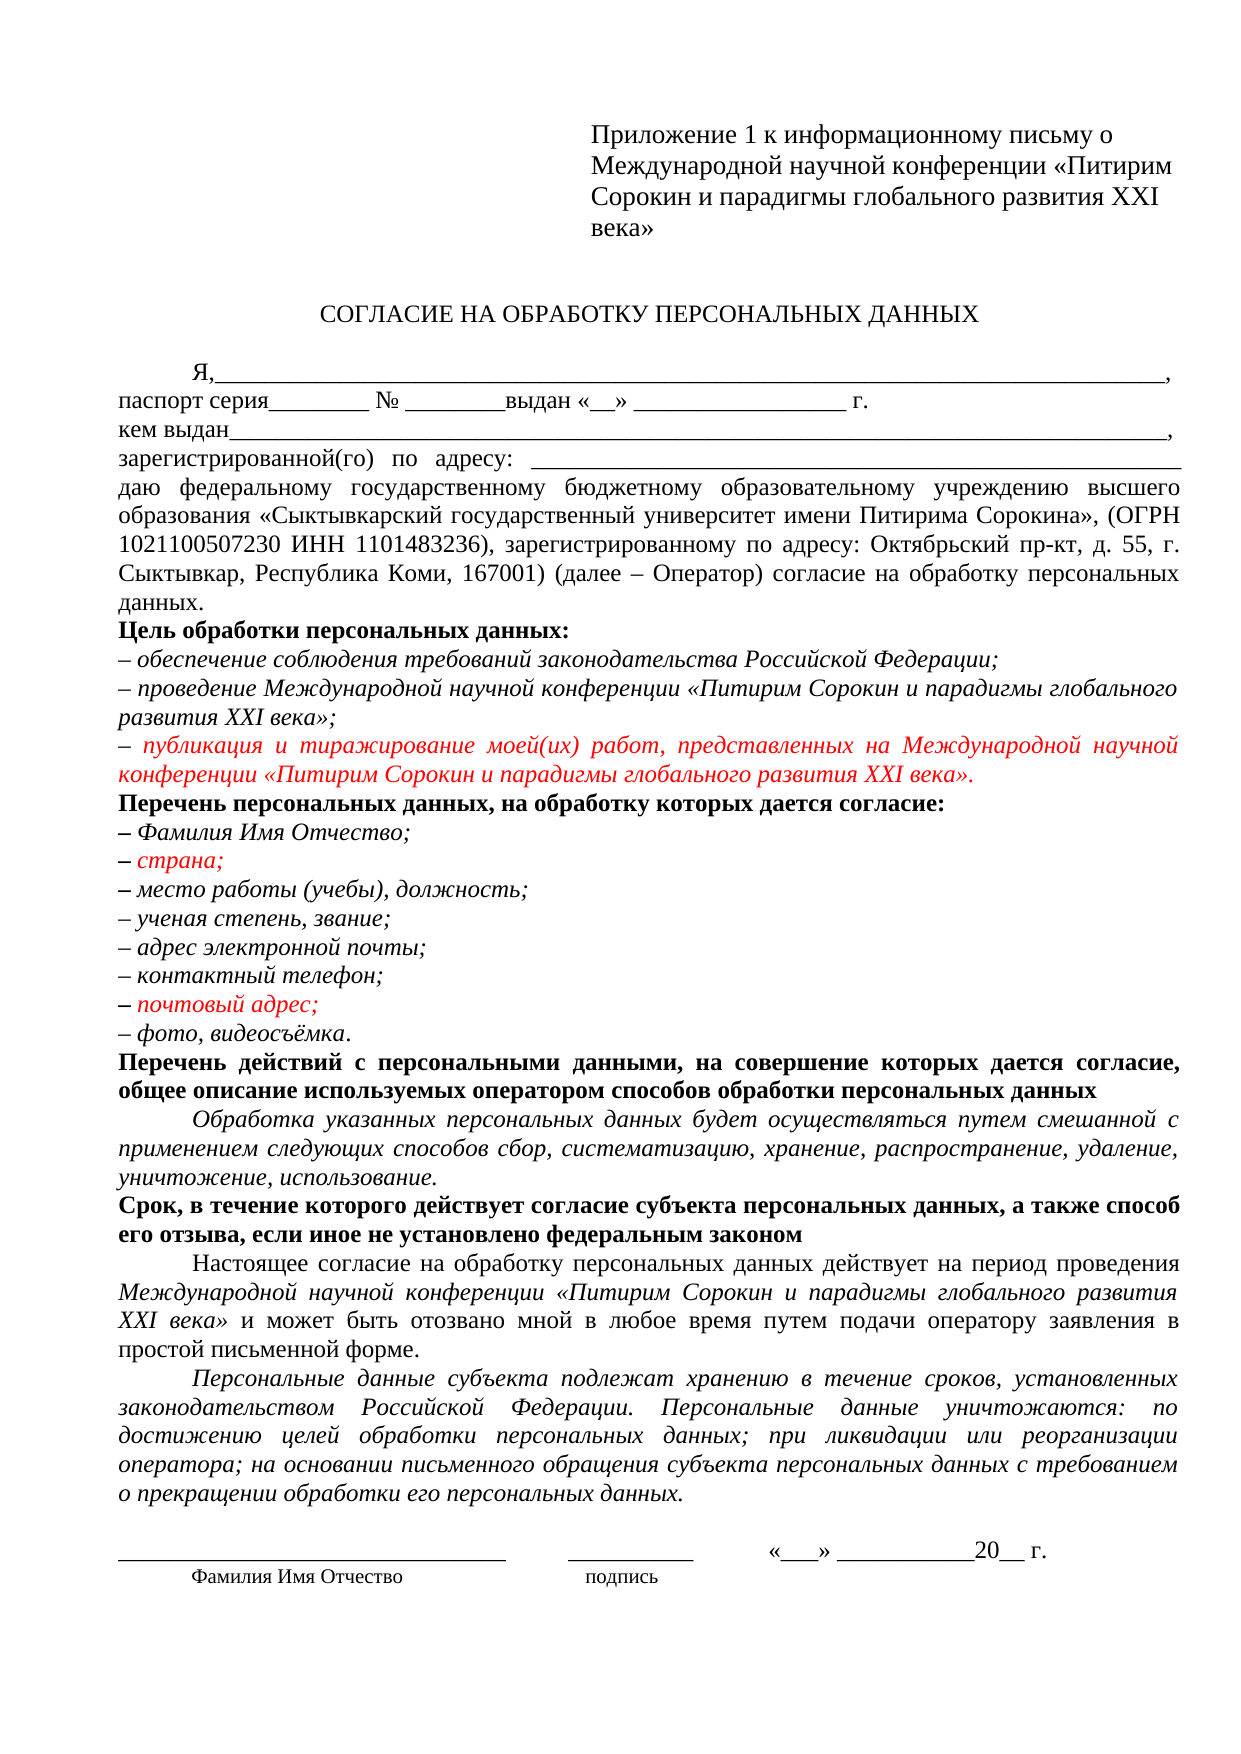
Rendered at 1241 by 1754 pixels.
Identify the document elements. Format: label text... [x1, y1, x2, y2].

text – страна; [118, 846, 1181, 874]
text _______________________________ __________ «___» ___________20__ г. [118, 1536, 1181, 1564]
text Я,____________________________________________________________________________, паспорт серия________ № ________выдан «__» _________________ г. [118, 357, 1181, 414]
text – обеспечение соблюдения требований законодательства Российской Федерации; [118, 644, 1181, 673]
text – публикация и тиражирование моей(их) работ, представленных на Международной научной конференции «Питирим Сорокин и парадигмы глобального развития XXI века». [118, 731, 1181, 788]
text кем выдан___________________________________________________________________________, [118, 414, 1181, 443]
text – адрес электронной почты; [118, 932, 1181, 961]
text – почтовый адрес; [118, 989, 1181, 1018]
text Приложение 1 к информационному письму о Международной научной конференции «Питирим Сорокин и парадигмы глобального развития XXI века» [591, 118, 1181, 243]
text Перечень персональных данных, на обработку которых дается согласие: [118, 788, 1181, 817]
text – фото, видеосъёмка. [118, 1018, 1181, 1047]
text Обработка указанных персональных данных будет осуществляться путем смешанной с применением следующих способов сбор, систематизацию, хранение, распространение, удаление, уничтожение, использование. [118, 1104, 1181, 1191]
text СОГЛАСИЕ НА ОБРАБОТКУ ПЕРСОНАЛЬНЫХ ДАННЫХ [118, 299, 1181, 328]
text Персональные данные субъекта подлежат хранению в течение сроков, установленных законодательством Российской Федерации. Персональные данные уничтожаются: по достижению целей обработки персональных данных; при ликвидации или реорганизации оператора; на основании письменного обращения субъекта персональных данных с требованием о прекращении обработки его персональных данных. [118, 1363, 1181, 1507]
text Цель обработки персональных данных: [118, 616, 1181, 644]
text Фамилия Имя Отчество подпись [118, 1564, 1181, 1588]
text Перечень действий с персональными данными, на совершение которых дается согласие, общее описание используемых оператором способов обработки персональных данных [118, 1047, 1181, 1104]
text зарегистрированной(го) по адресу: ____________________________________________________ даю федеральному государственному бюджетному образовательному учреждению высшего образования «Сыктывкарский государственный университет имени Питирима Сорокина», (ОГРН 1021100507230 ИНН 1101483236), зарегистрированному по адресу: Октябрьский пр-кт, д. 55, г. Сыктывкар, Республика Коми, 167001) (далее ‒ Оператор) согласие на обработку персональных данных. [118, 443, 1181, 616]
text – ученая степень, звание; [118, 903, 1181, 932]
text – место работы (учебы), должность; [118, 874, 1181, 903]
text Срок, в течение которого действует согласие субъекта персональных данных, а также способ его отзыва, если иное не установлено федеральным законом [118, 1191, 1181, 1248]
text Настоящее согласие на обработку персональных данных действует на период проведения Международной научной конференции «Питирим Сорокин и парадигмы глобального развития XXI века» и может быть отозвано мной в любое время путем подачи оператору заявления в простой письменной форме. [118, 1248, 1181, 1363]
text – контактный телефон; [118, 961, 1181, 989]
text – Фамилия Имя Отчество; [118, 817, 1181, 846]
text – проведение Международной научной конференции «Питирим Сорокин и парадигмы глобального развития XXI века»; [118, 673, 1181, 731]
